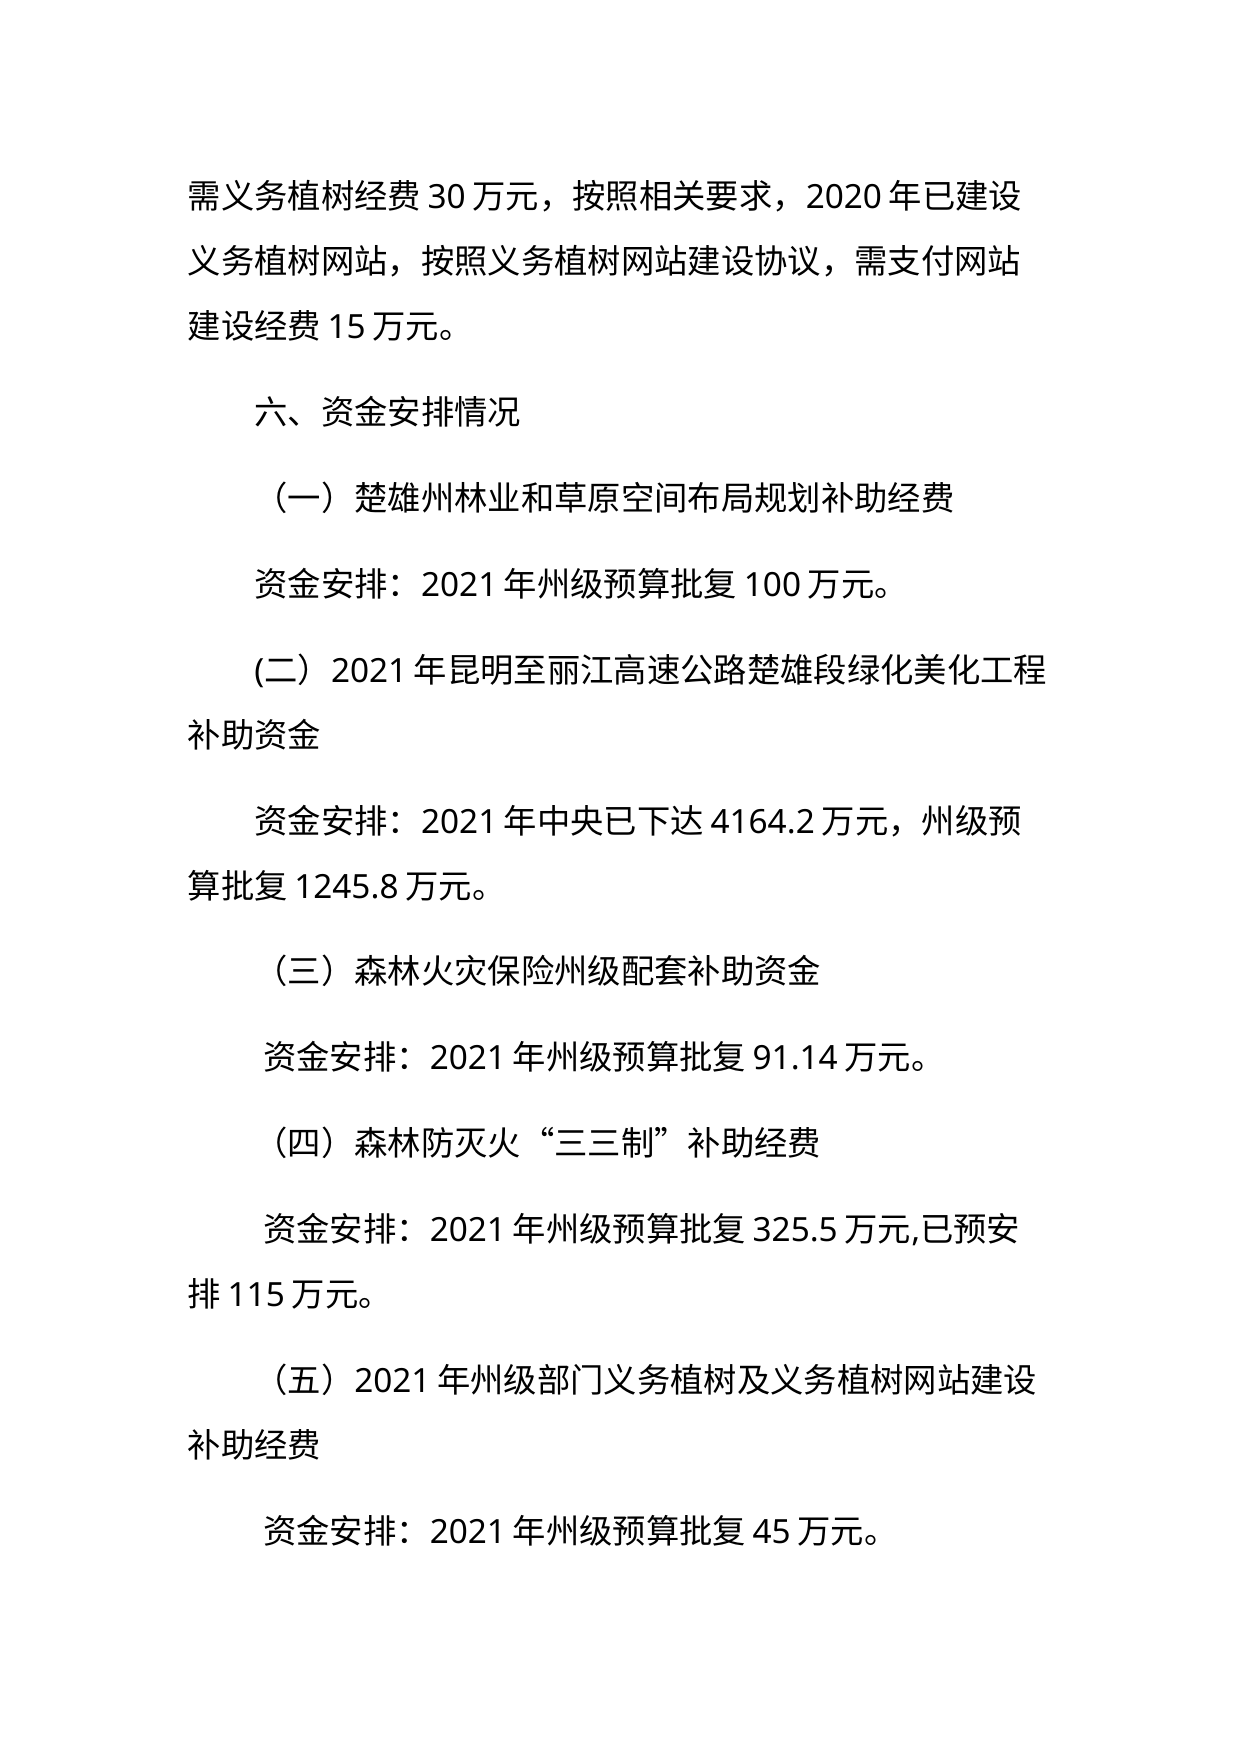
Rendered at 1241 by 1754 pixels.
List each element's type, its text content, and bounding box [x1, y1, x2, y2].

text (二）2021年昆明至丽江高速公路楚雄段绿化美化工程补助资金 [187, 635, 1053, 765]
text （一）楚雄州林业和草原空间布局规划补助经费 [187, 464, 1053, 529]
text 资金安排：2021年中央已下达4164.2万元，州级预算批复1245.8万元。 [187, 786, 1053, 916]
text （五）2021年州级部门义务植树及义务植树网站建设补助经费 [187, 1345, 1053, 1475]
text （四）森林防灭火“三三制”补助经费 [187, 1109, 1053, 1174]
text （三）森林火灾保险州级配套补助资金 [187, 937, 1053, 1002]
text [187, 162, 1053, 357]
list 资金安排：2021年州级预算批复325.5万元,已预安排115万元。 [187, 1194, 1053, 1324]
text 资金安排：2021年州级预算批复91.14万元。 [187, 1023, 1053, 1088]
text 资金安排：2021年州级预算批复100万元。 [187, 549, 1053, 614]
list 资金安排：2021年州级预算批复45万元。 [187, 1496, 1053, 1561]
text 六、资金安排情况 [187, 378, 1053, 443]
